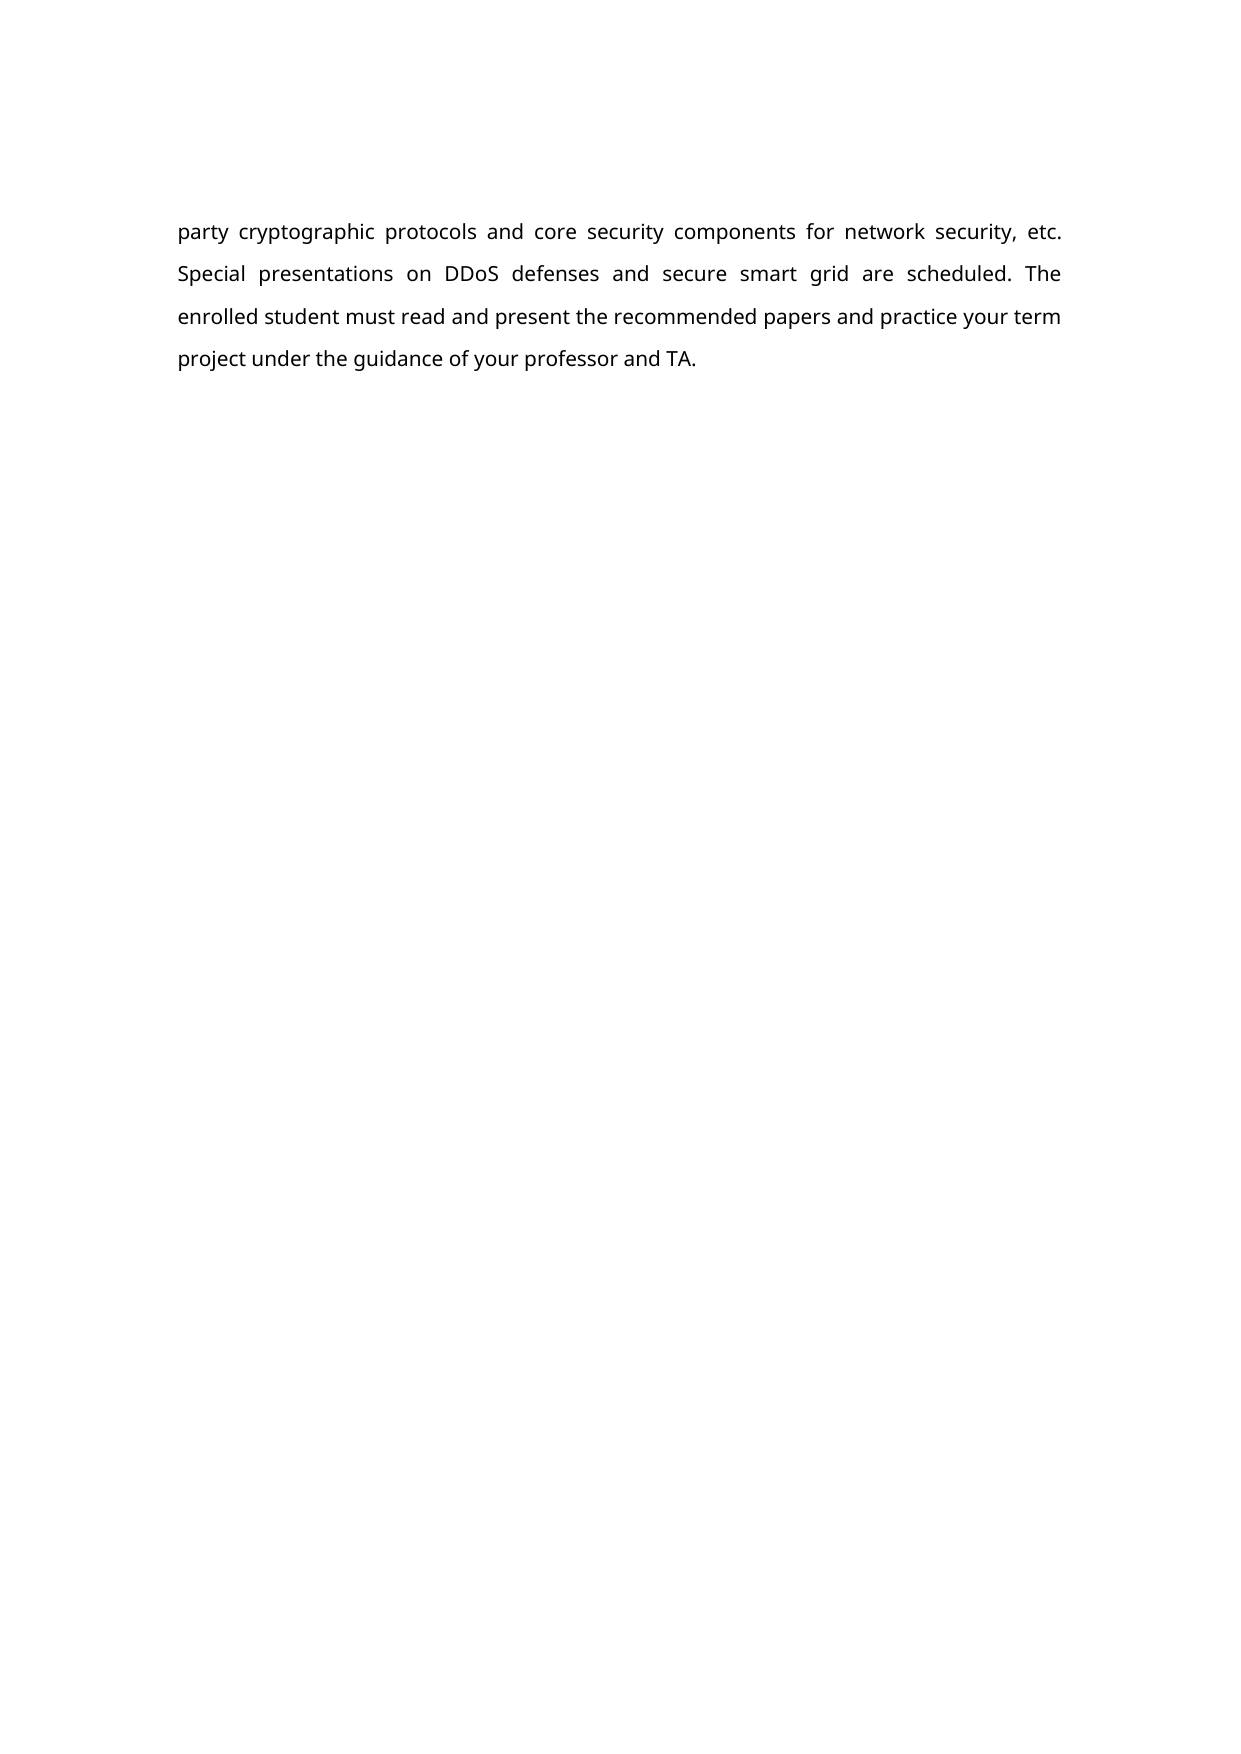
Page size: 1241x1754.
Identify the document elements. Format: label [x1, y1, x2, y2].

text [177, 217, 1063, 373]
